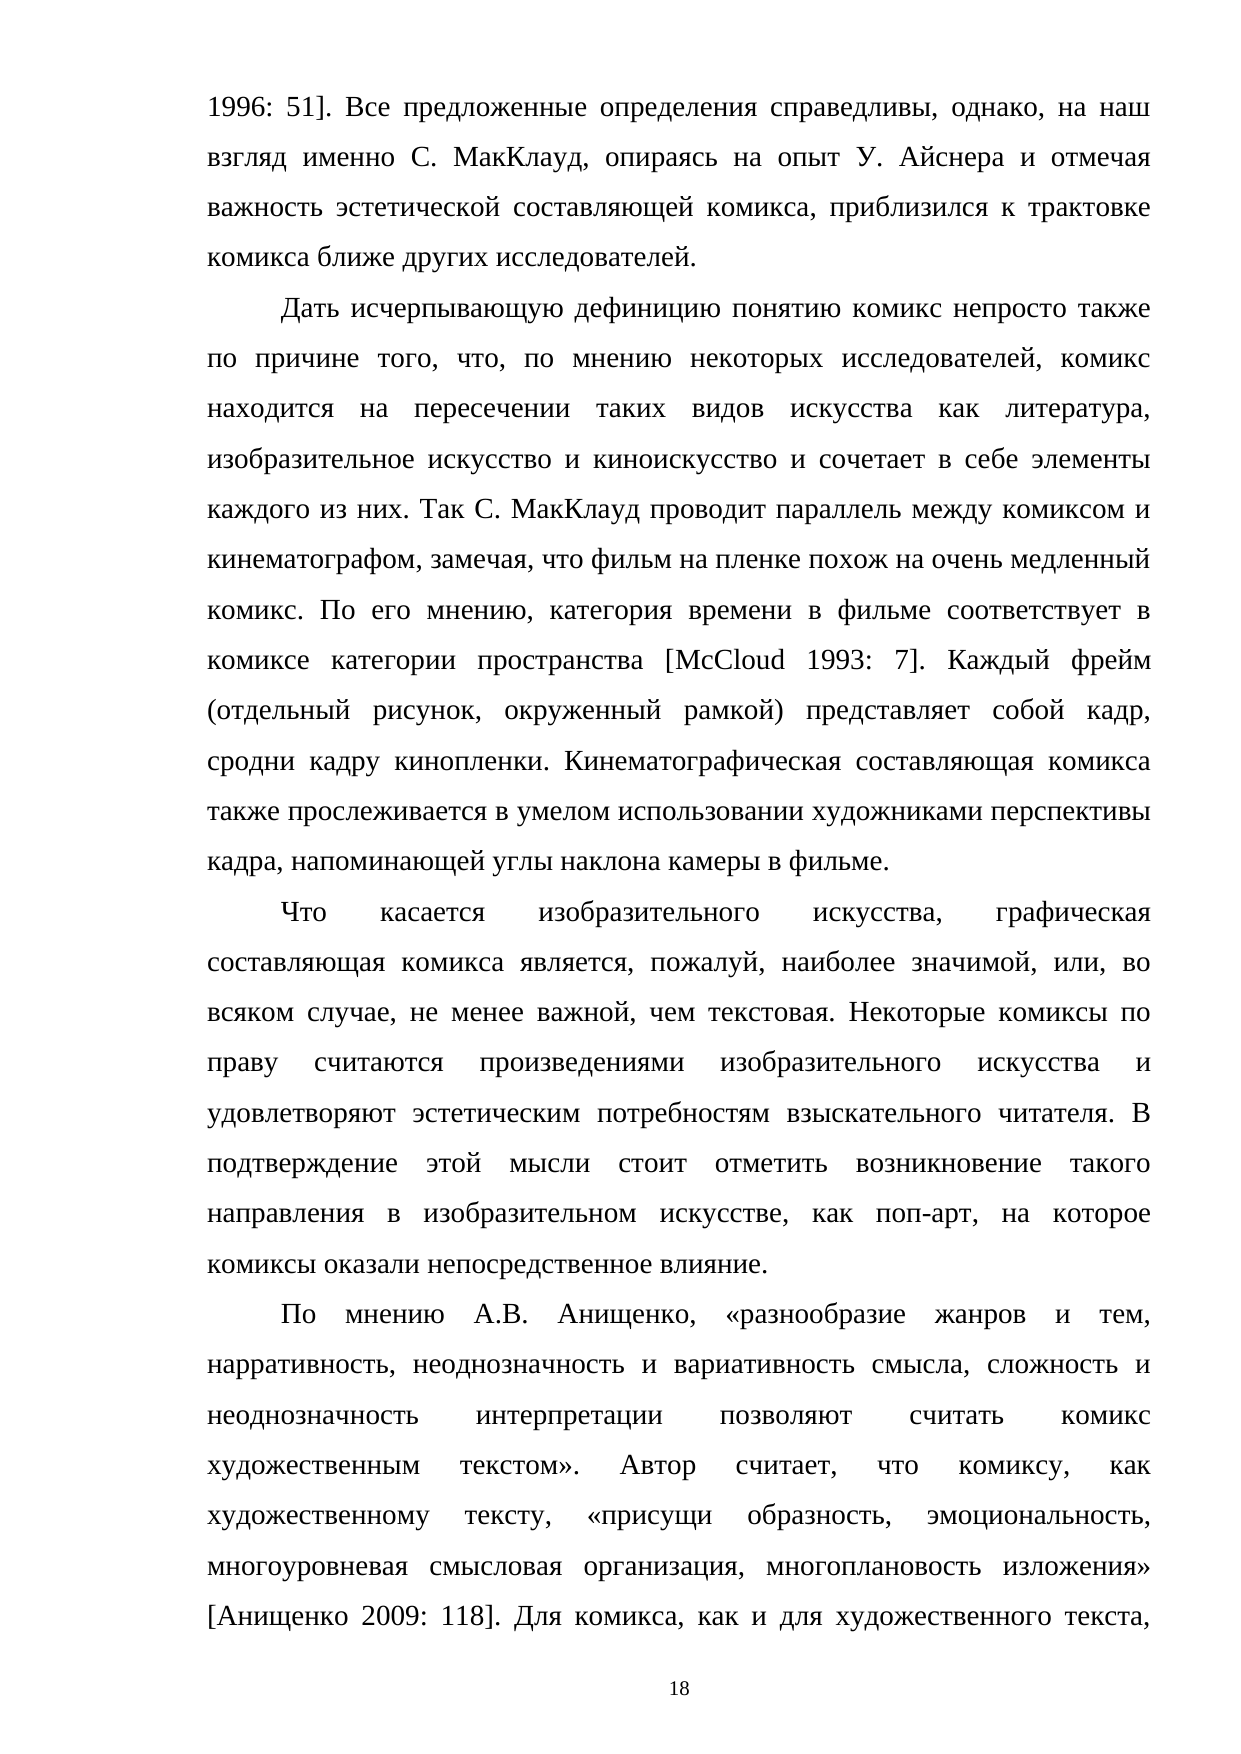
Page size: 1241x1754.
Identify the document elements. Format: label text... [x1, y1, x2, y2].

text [207, 89, 1152, 273]
text Дать исчерпывающую дефиницию понятию комикс непросто также по причине того, что, по мнению некоторых исследователей, комикс находится на пересечении таких видов искусства как литература, изобразительное искусство и киноискусство и сочетает в себе элементы каждого из них. Так С. МакКлауд проводит параллель между комиксом и кинематографом, замечая, что фильм на пленке похож на очень медленный комикс. По его мнению, категория времени в фильме соответствует в комиксе категории пространства [McCloud 1993: 7]. Каждый фрейм (отдельный рисунок, окруженный рамкой) представляет собой кадр, сродни кадру кинопленки. Кинематографическая составляющая комикса также прослеживается в умелом использовании художниками перспективы кадра, напоминающей углы наклона камеры в фильме. [207, 290, 1152, 877]
text Что касается изобразительного искусства, графическая составляющая комикса является, пожалуй, наиболее значимой, или, во всяком случае, не менее важной, чем текстовая. Некоторые комиксы по праву считаются произведениями изобразительного искусства и удовлетворяют эстетическим потребностям взыскательного читателя. В подтверждение этой мысли стоит отметить возникновение такого направления в изобразительном искусстве, как поп-арт, на которое комиксы оказали непосредственное влияние. [207, 894, 1152, 1279]
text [207, 1296, 1152, 1632]
